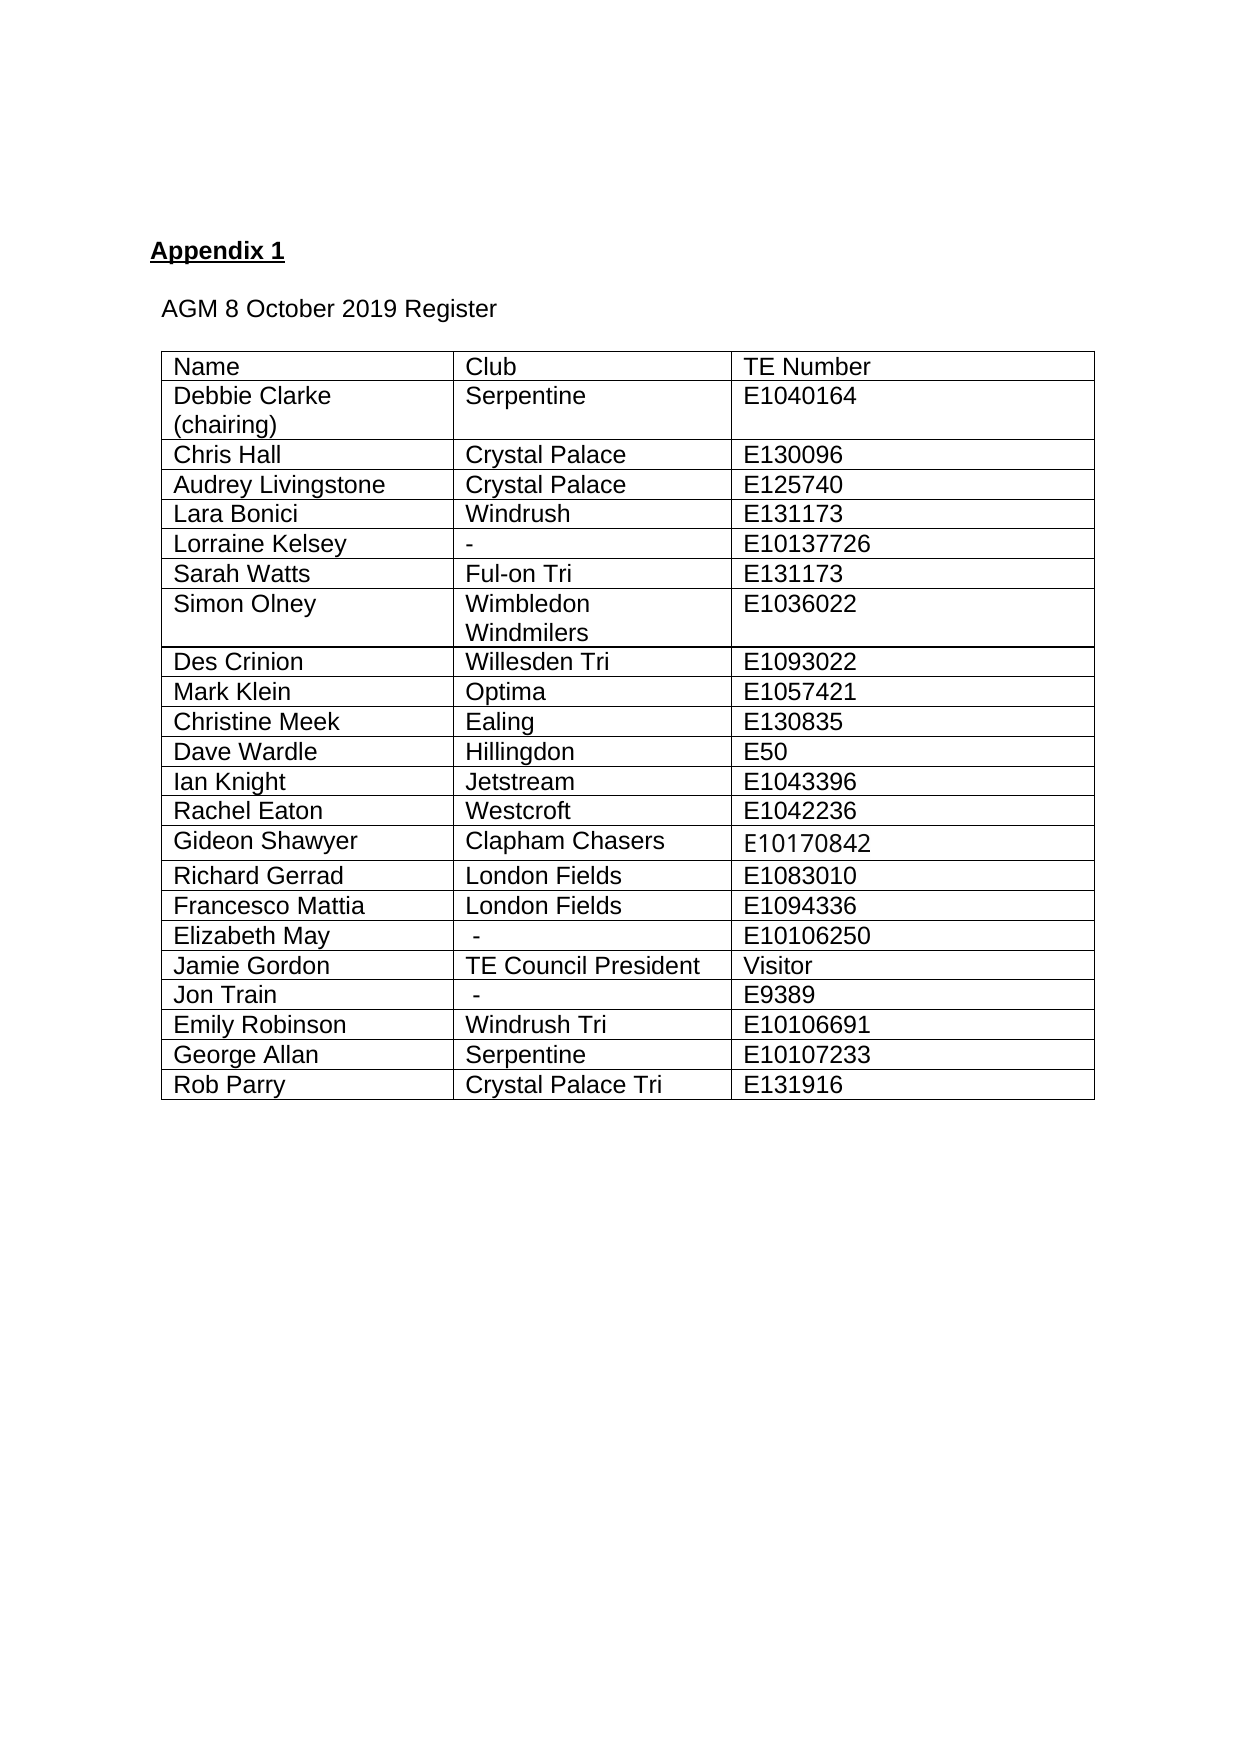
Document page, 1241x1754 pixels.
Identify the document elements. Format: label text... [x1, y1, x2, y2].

table_header AGM 8 October 2019 Register [150, 294, 1109, 351]
table_cell [150, 351, 1109, 1128]
text Appendix 1 [150, 236, 1090, 265]
